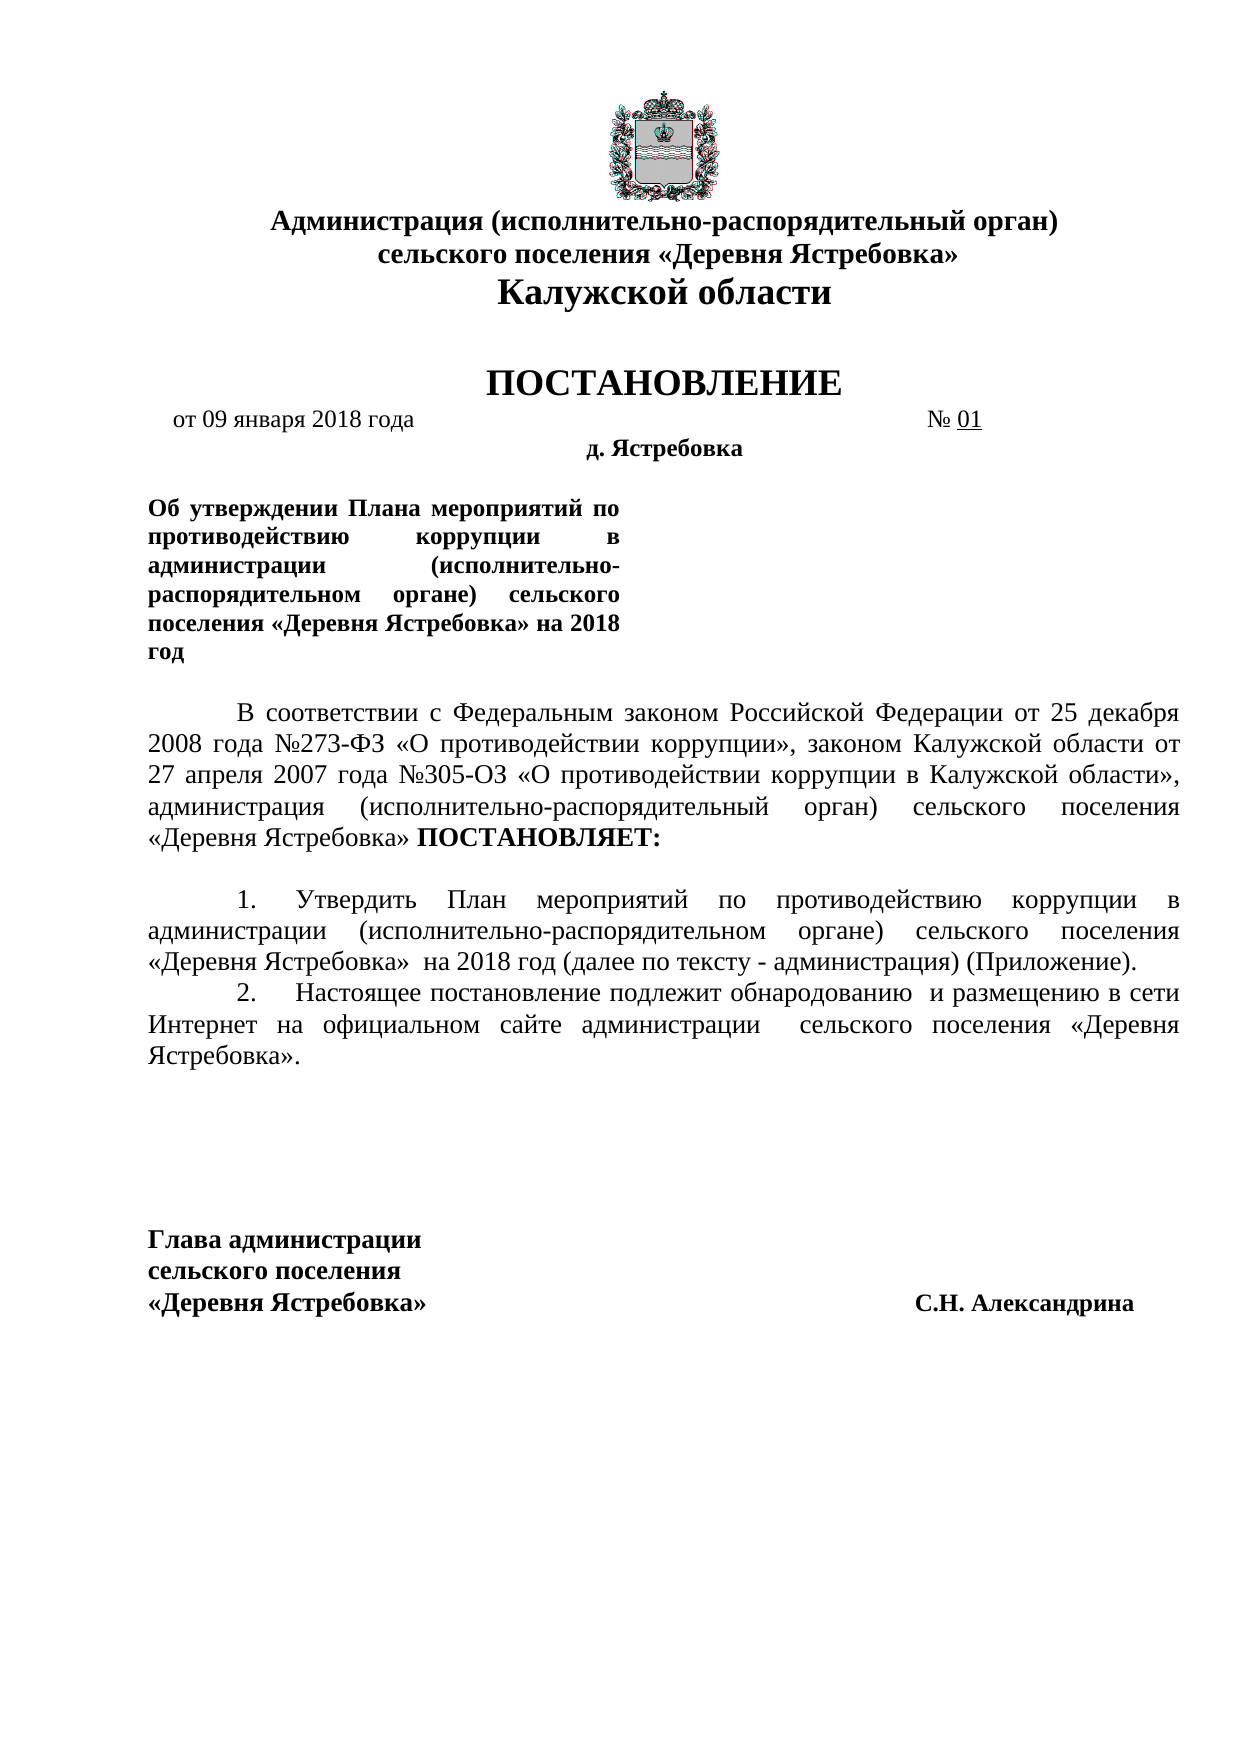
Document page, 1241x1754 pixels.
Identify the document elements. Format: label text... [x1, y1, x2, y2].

text сельского поселения «Деревня Ястребовка» [148, 236, 1181, 270]
text В соответствии с Федеральным законом Российской Федерации от 25 декабря 2008 года №273-ФЗ «О противодействии коррупции», законом Калужской области от 27 апреля 2007 года №305-ОЗ «О противодействии коррупции в Калужской области», администрация (исполнительно-распорядительный орган) сельского поселения «Деревня Ястребовка» ПОСТАНОВЛЯЕТ: [148, 696, 1181, 852]
text Администрация (исполнительно-распорядительный орган) [148, 203, 1181, 236]
text Об утверждении Плана мероприятий по противодействию коррупции в администрации (исполнительно-распорядительном органе) сельского поселения «Деревня Ястребовка» на 2018 год [148, 493, 620, 665]
title «Деревня Ястребовка» С.Н. Александрина [148, 1286, 1181, 1317]
text Глава администрации [148, 1223, 1181, 1254]
text сельского поселения [148, 1254, 1181, 1286]
text д. Ястребовка [148, 433, 1181, 461]
text ПОСТАНОВЛЕНИЕ [148, 361, 1181, 404]
list Настоящее постановление подлежит обнародованию и размещению в сети Интернет на официальном сайте администрации сельского поселения «Деревня Ястребовка». [148, 977, 1181, 1070]
list Утвердить План мероприятий по противодействию коррупции в администрации (исполнительно-распорядительном органе) сельского поселения «Деревня Ястребовка» на 2018 год (далее по тексту - администрация) (Приложение). [148, 883, 1181, 977]
text от 09 января 2018 года № 01 [148, 404, 1181, 433]
text Калужской области [148, 270, 1181, 313]
picture [608, 90, 720, 203]
